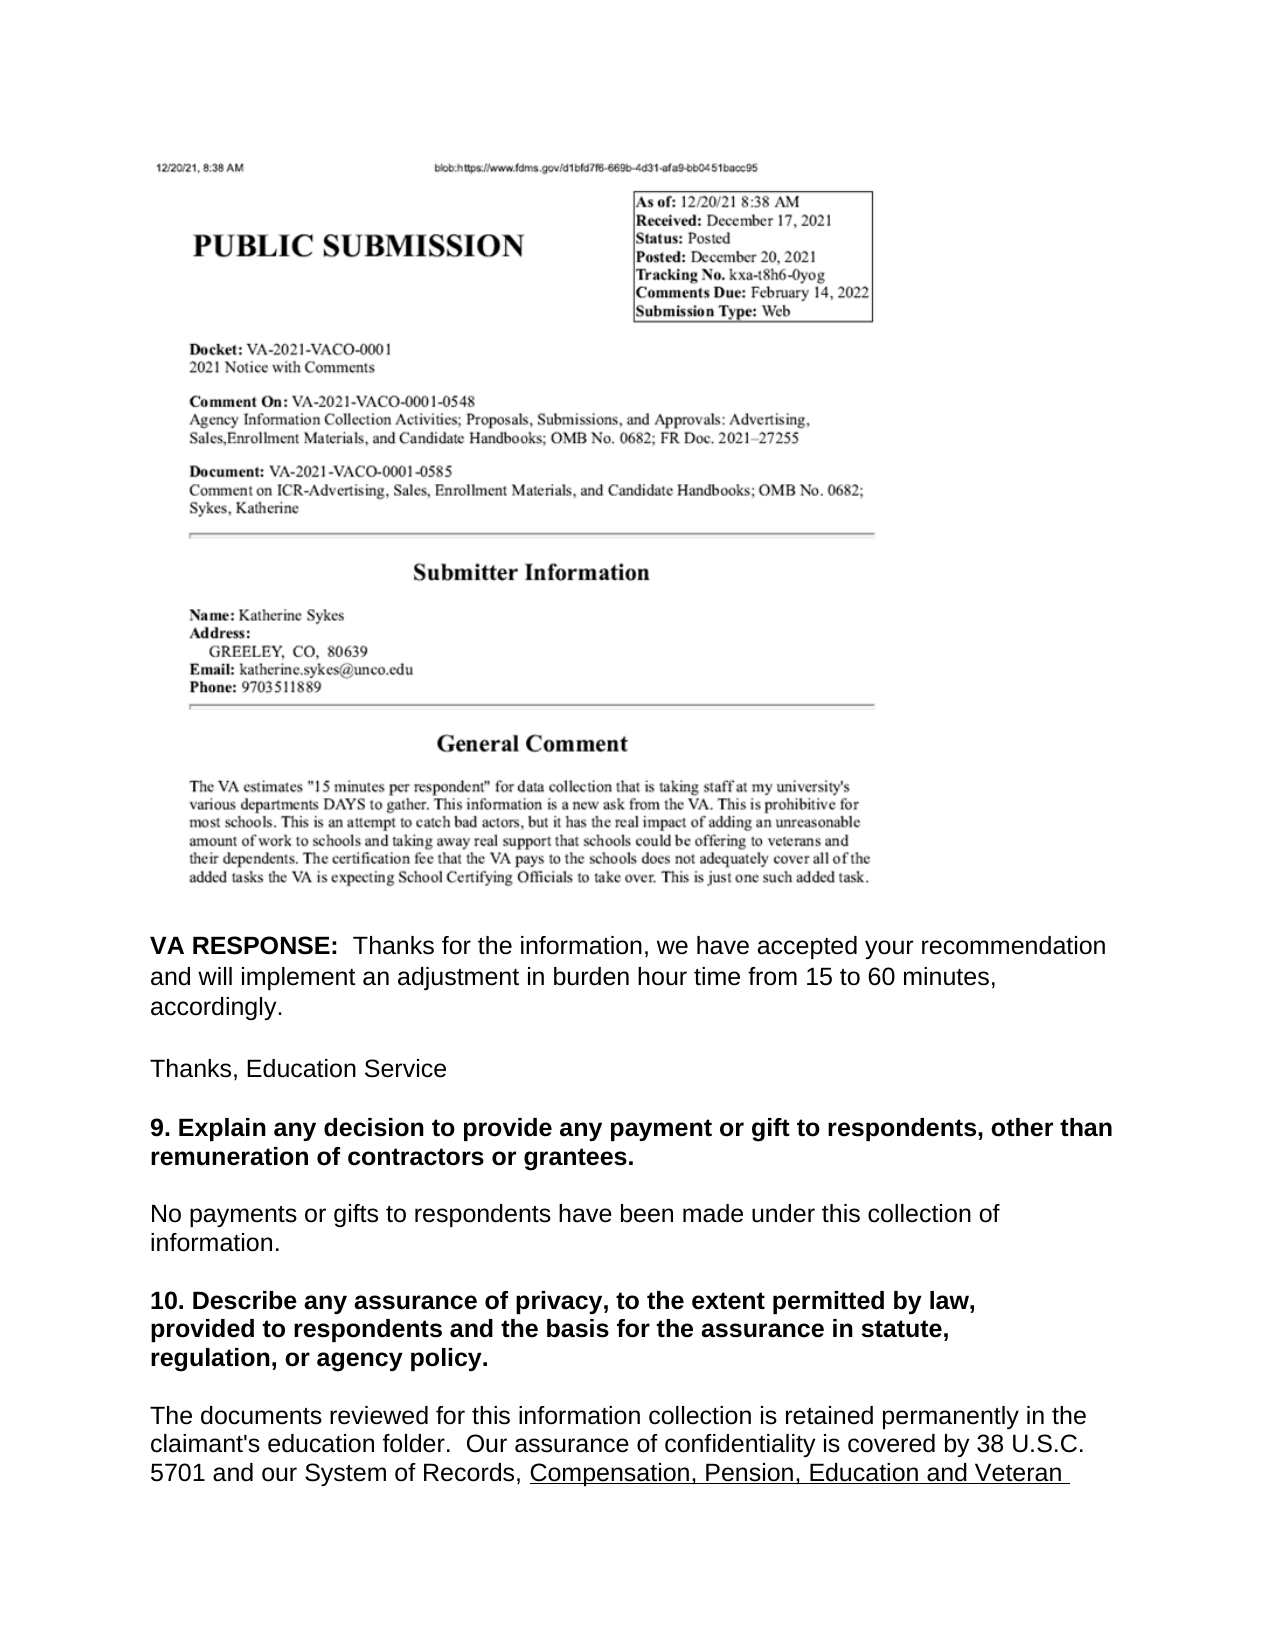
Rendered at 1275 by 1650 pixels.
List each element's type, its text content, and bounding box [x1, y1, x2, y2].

text VA RESPONSE: Thanks for the information, we have accepted your recommendation and will implement an adjustment in burden hour time from 15 to 60 minutes, accordingly. [150, 931, 1125, 1021]
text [150, 1401, 1125, 1487]
text 9. Explain any decision to provide any payment or gift to respondents, other than remuneration of contractors or grantees. [150, 1113, 1125, 1171]
text Thanks, Education Service [150, 1054, 1125, 1082]
text 10. Describe any assurance of privacy, to the extent permitted by law, provided to respondents and the basis for the assurance in statute, regulation, or agency policy. [150, 1286, 1054, 1372]
text No payments or gifts to respondents have been made under this collection of information. [150, 1199, 1125, 1257]
picture [150, 150, 879, 900]
